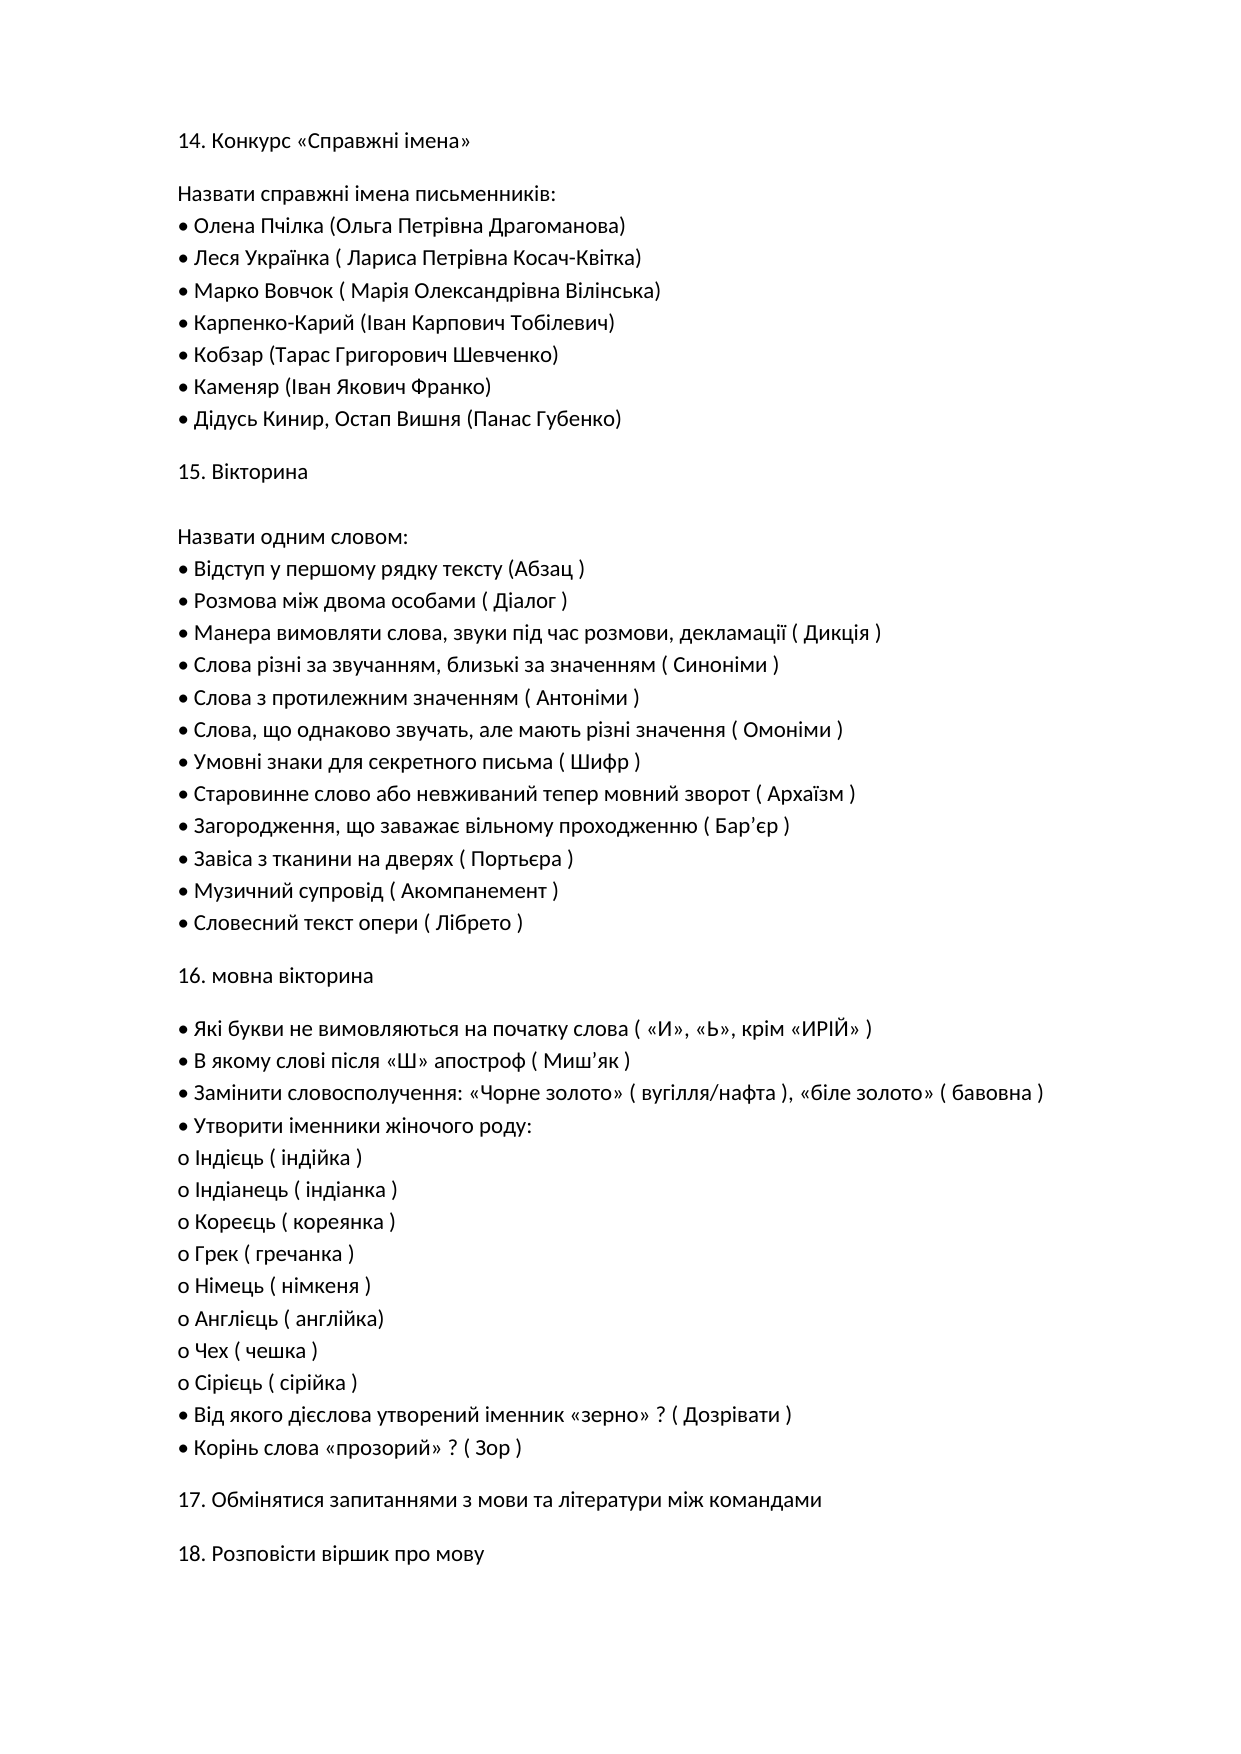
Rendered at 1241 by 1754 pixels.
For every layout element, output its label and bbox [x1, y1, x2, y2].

table_header [174, 118, 1148, 1599]
